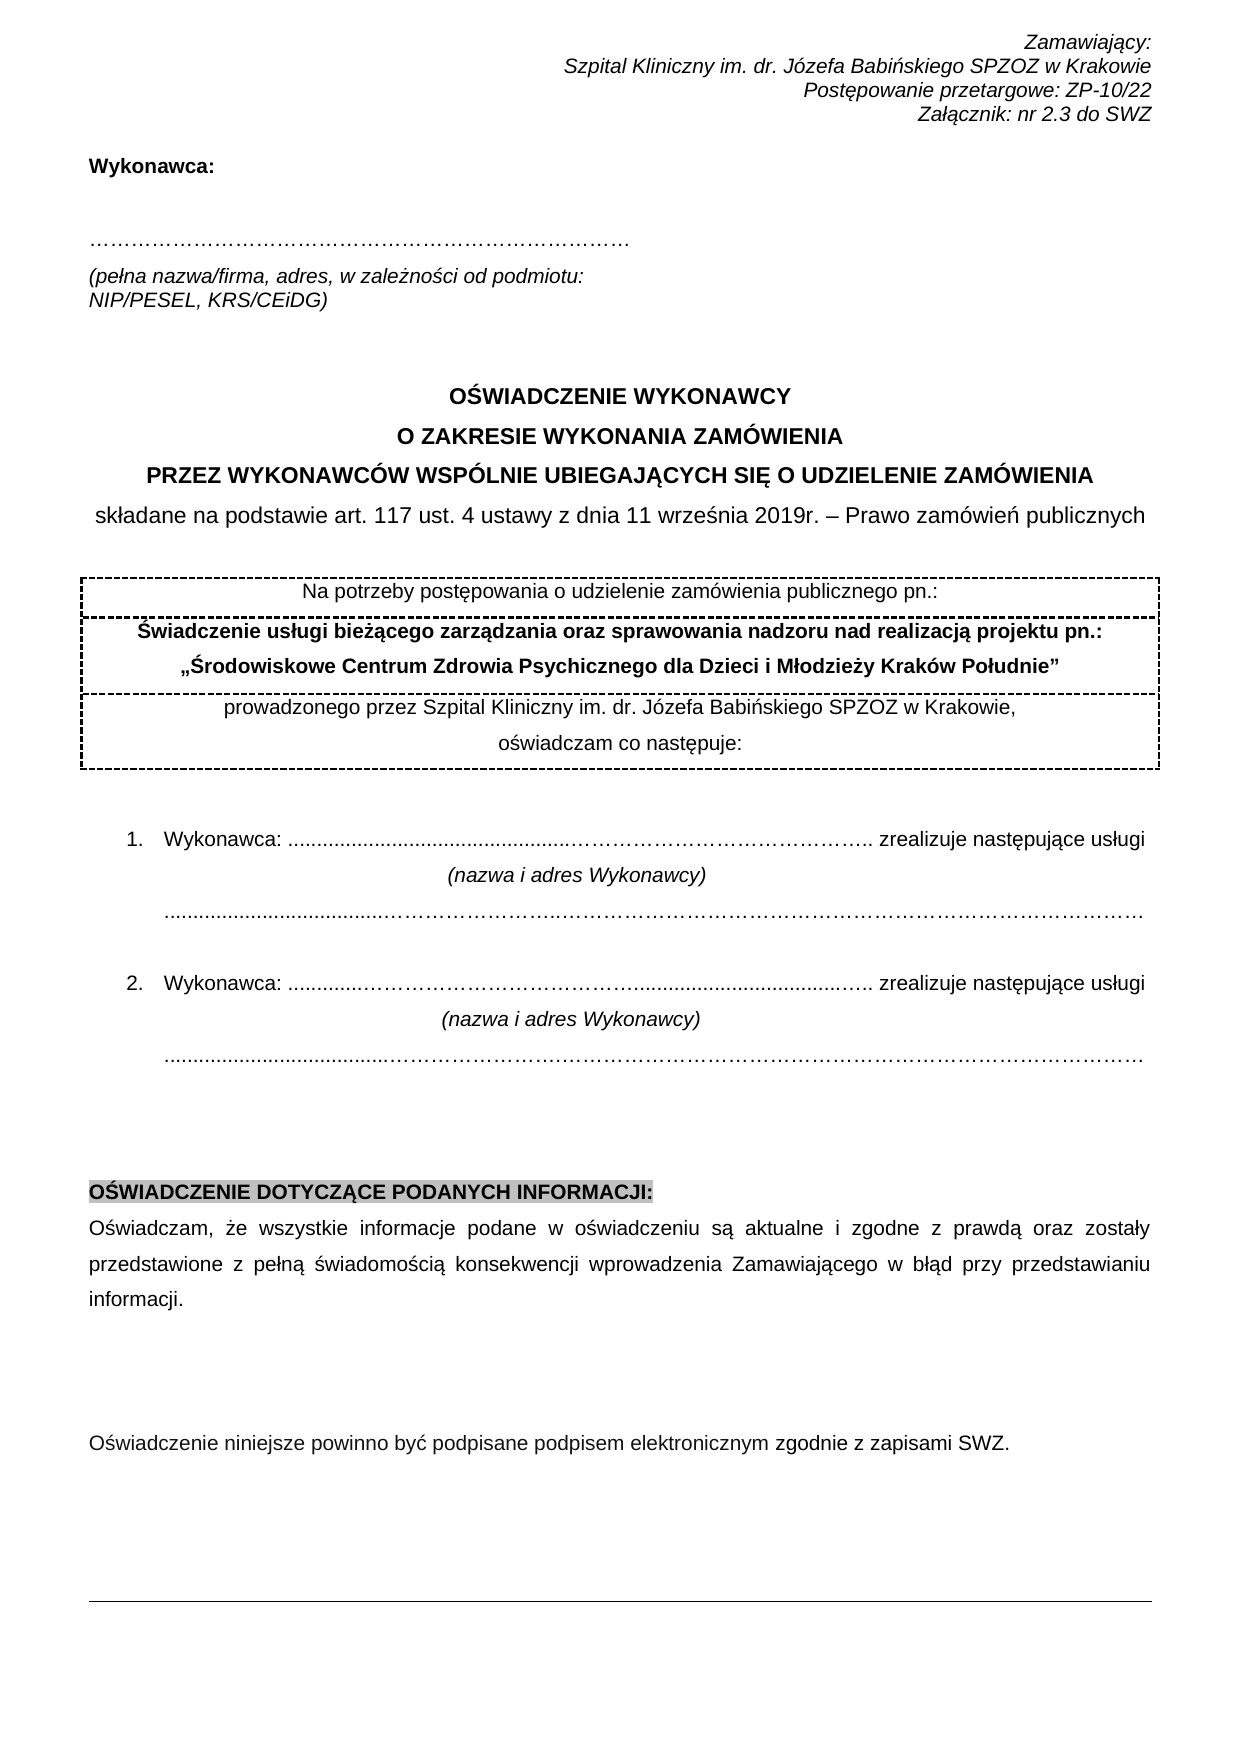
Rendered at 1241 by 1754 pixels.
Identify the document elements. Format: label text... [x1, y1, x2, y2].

list Wykonawca: .............…………………………………....................................….. zrealizuje następujące usługi [126, 971, 1152, 995]
table_cell prowadzonego przez Szpital Kliniczny im. dr. Józefa Babińskiego SPZOZ w Krakowie, oświadczam co następuje: [81, 693, 1159, 768]
text Oświadczenie niniejsze powinno być podpisane podpisem elektronicznym zgodnie z zapisami SWZ. [89, 1431, 1152, 1455]
text OŚWIADCZENIE DOTYCZĄCE PODANYCH INFORMACJI: [89, 1179, 1152, 1203]
text (nazwa i adres Wykonawcy) [164, 1007, 1152, 1031]
table_cell Świadczenie usługi bieżącego zarządzania oraz sprawowania nadzoru nad realizacją projektu pn.: „Środowiskowe Centrum Zdrowia Psychicznego dla Dzieci i Młodzieży Kraków Południe” [81, 616, 1159, 693]
table_header Wykonawca: [78, 154, 642, 191]
table_cell …………………………………………………………………… [78, 191, 642, 263]
table_header Na potrzeby postępowania o udzielenie zamówienia publicznego pn.: [81, 577, 1159, 616]
text (nazwa i adres Wykonawcy) [164, 863, 1152, 887]
text OŚWIADCZENIE WYKONAWCY [44, 383, 1152, 410]
text O ZAKRESIE WYKONANIA ZAMÓWIENIA [44, 423, 1152, 449]
text składane na podstawie art. 117 ust. 4 ustawy z dnia 11 września 2019r. – Prawo zamówień publicznych [89, 502, 1152, 528]
text ......................................……………………..………………………………………………………………………… [164, 899, 1152, 923]
table_cell (pełna nazwa/firma, adres, w zależności od podmiotu: NIP/PESEL, KRS/CEiDG) [78, 264, 642, 347]
text .......................................…………………….………………………………………………………………………… [164, 1043, 1152, 1067]
list Wykonawca: .................................................…………………………………….. zrealizuje następujące usługi [126, 827, 1152, 851]
text Oświadczam, że wszystkie informacje podane w oświadczeniu są aktualne i zgodne z prawdą oraz zostały przedstawione z pełną świadomością konsekwencji wprowadzenia Zamawiającego w błąd przy przedstawianiu informacji. [89, 1215, 1152, 1311]
text PRZEZ WYKONAWCÓW WSPÓLNIE UBIEGAJĄCYCH SIĘ O UDZIELENIE ZAMÓWIENIA [44, 462, 1152, 489]
